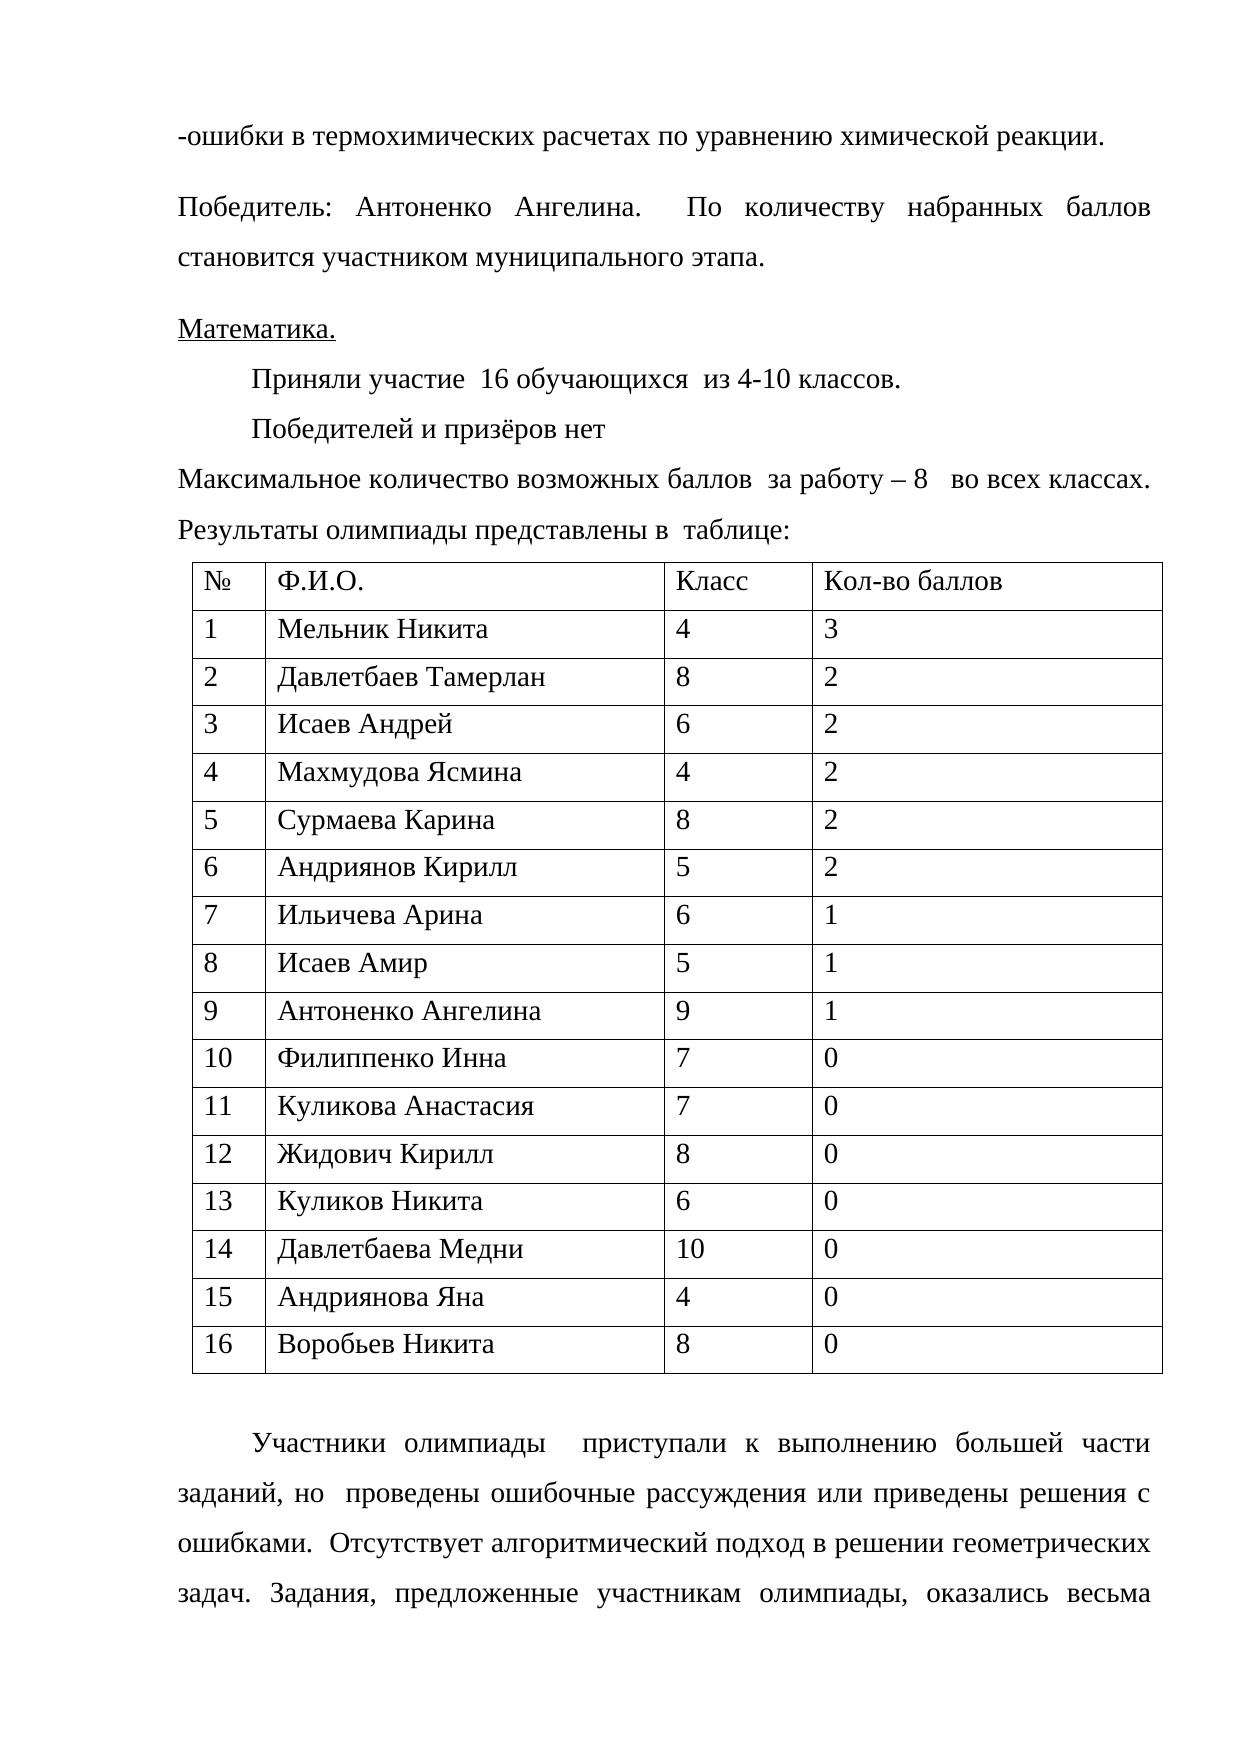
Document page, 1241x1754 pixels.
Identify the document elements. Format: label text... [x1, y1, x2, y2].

table_cell Жидович Кирилл [266, 1136, 664, 1182]
table_cell 12 [193, 1136, 265, 1182]
text Приняли участие 16 обучающихся из 4-10 классов. [177, 361, 1152, 394]
table_cell Филиппенко Инна [266, 1040, 664, 1087]
table_cell 2 [813, 850, 1162, 896]
table_cell 10 [193, 1040, 265, 1087]
table_cell 6 [665, 706, 812, 753]
table_cell Воробьев Никита [266, 1327, 664, 1373]
table_cell 4 [665, 1279, 812, 1326]
table_cell 0 [813, 1231, 1162, 1278]
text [177, 1425, 1152, 1609]
table_cell 8 [665, 1136, 812, 1182]
table_cell 3 [813, 611, 1162, 658]
table_cell 0 [813, 1136, 1162, 1182]
table_cell Андриянов Кирилл [266, 850, 664, 896]
table_cell 0 [813, 1279, 1162, 1326]
table_cell 13 [193, 1184, 265, 1230]
table_cell Куликова Анастасия [266, 1088, 664, 1135]
table_cell 8 [665, 1327, 812, 1373]
table_cell 8 [665, 659, 812, 705]
table_cell Исаев Амир [266, 945, 664, 992]
table_cell 6 [193, 850, 265, 896]
table_cell 11 [193, 1088, 265, 1135]
table_cell 7 [665, 1088, 812, 1135]
table_cell Махмудова Ясмина [266, 754, 664, 801]
table_cell 1 [813, 945, 1162, 992]
table_cell Сурмаева Карина [266, 802, 664, 848]
table_cell Мельник Никита [266, 611, 664, 658]
table_cell 7 [193, 897, 265, 944]
table_cell 0 [813, 1327, 1162, 1373]
table_cell 7 [665, 1040, 812, 1087]
text Максимальное количество возможных баллов за работу – 8 во всех классах. Результаты олимпиады представлены в таблице: [177, 462, 1152, 546]
table_cell 2 [813, 802, 1162, 848]
table_cell Давлетбаев Тамерлан [266, 659, 664, 705]
table_cell 8 [665, 802, 812, 848]
table_cell 5 [193, 802, 265, 848]
table_cell 6 [665, 897, 812, 944]
table_cell 6 [665, 1184, 812, 1230]
table_cell 14 [193, 1231, 265, 1278]
text Победителей и призёров нет [177, 411, 1152, 445]
table_cell 1 [813, 897, 1162, 944]
table_header Кол-во баллов [813, 563, 1162, 610]
table_cell 1 [813, 993, 1162, 1039]
table_cell 0 [813, 1040, 1162, 1087]
table_cell 4 [665, 754, 812, 801]
table_cell 2 [813, 754, 1162, 801]
table_header Ф.И.О. [266, 563, 664, 610]
table_cell 2 [193, 659, 265, 705]
table_cell 0 [813, 1088, 1162, 1135]
table_cell 10 [665, 1231, 812, 1278]
table_cell 9 [665, 993, 812, 1039]
table_cell Давлетбаева Медни [266, 1231, 664, 1278]
text Математика. [177, 311, 1152, 344]
table_cell 16 [193, 1327, 265, 1373]
table_cell 5 [665, 945, 812, 992]
table_cell 8 [193, 945, 265, 992]
table_cell Антоненко Ангелина [266, 993, 664, 1039]
table_cell 9 [193, 993, 265, 1039]
table_cell 2 [813, 659, 1162, 705]
table_cell Куликов Никита [266, 1184, 664, 1230]
table_cell Андриянова Яна [266, 1279, 664, 1326]
text -ошибки в термохимических расчетах по уравнению химической реакции. [177, 118, 1152, 152]
table_header Класс [665, 563, 812, 610]
table_cell 2 [813, 706, 1162, 753]
table_cell 3 [193, 706, 265, 753]
table_cell Исаев Андрей [266, 706, 664, 753]
table_cell 1 [193, 611, 265, 658]
table_cell 15 [193, 1279, 265, 1326]
table_cell 4 [193, 754, 265, 801]
text Победитель: Антоненко Ангелина. По количеству набранных баллов становится участником муниципального этапа. [177, 189, 1152, 273]
table_header № [193, 563, 265, 610]
table_cell 5 [665, 850, 812, 896]
table_cell 0 [813, 1184, 1162, 1230]
table_cell 4 [665, 611, 812, 658]
table_cell Ильичева Арина [266, 897, 664, 944]
